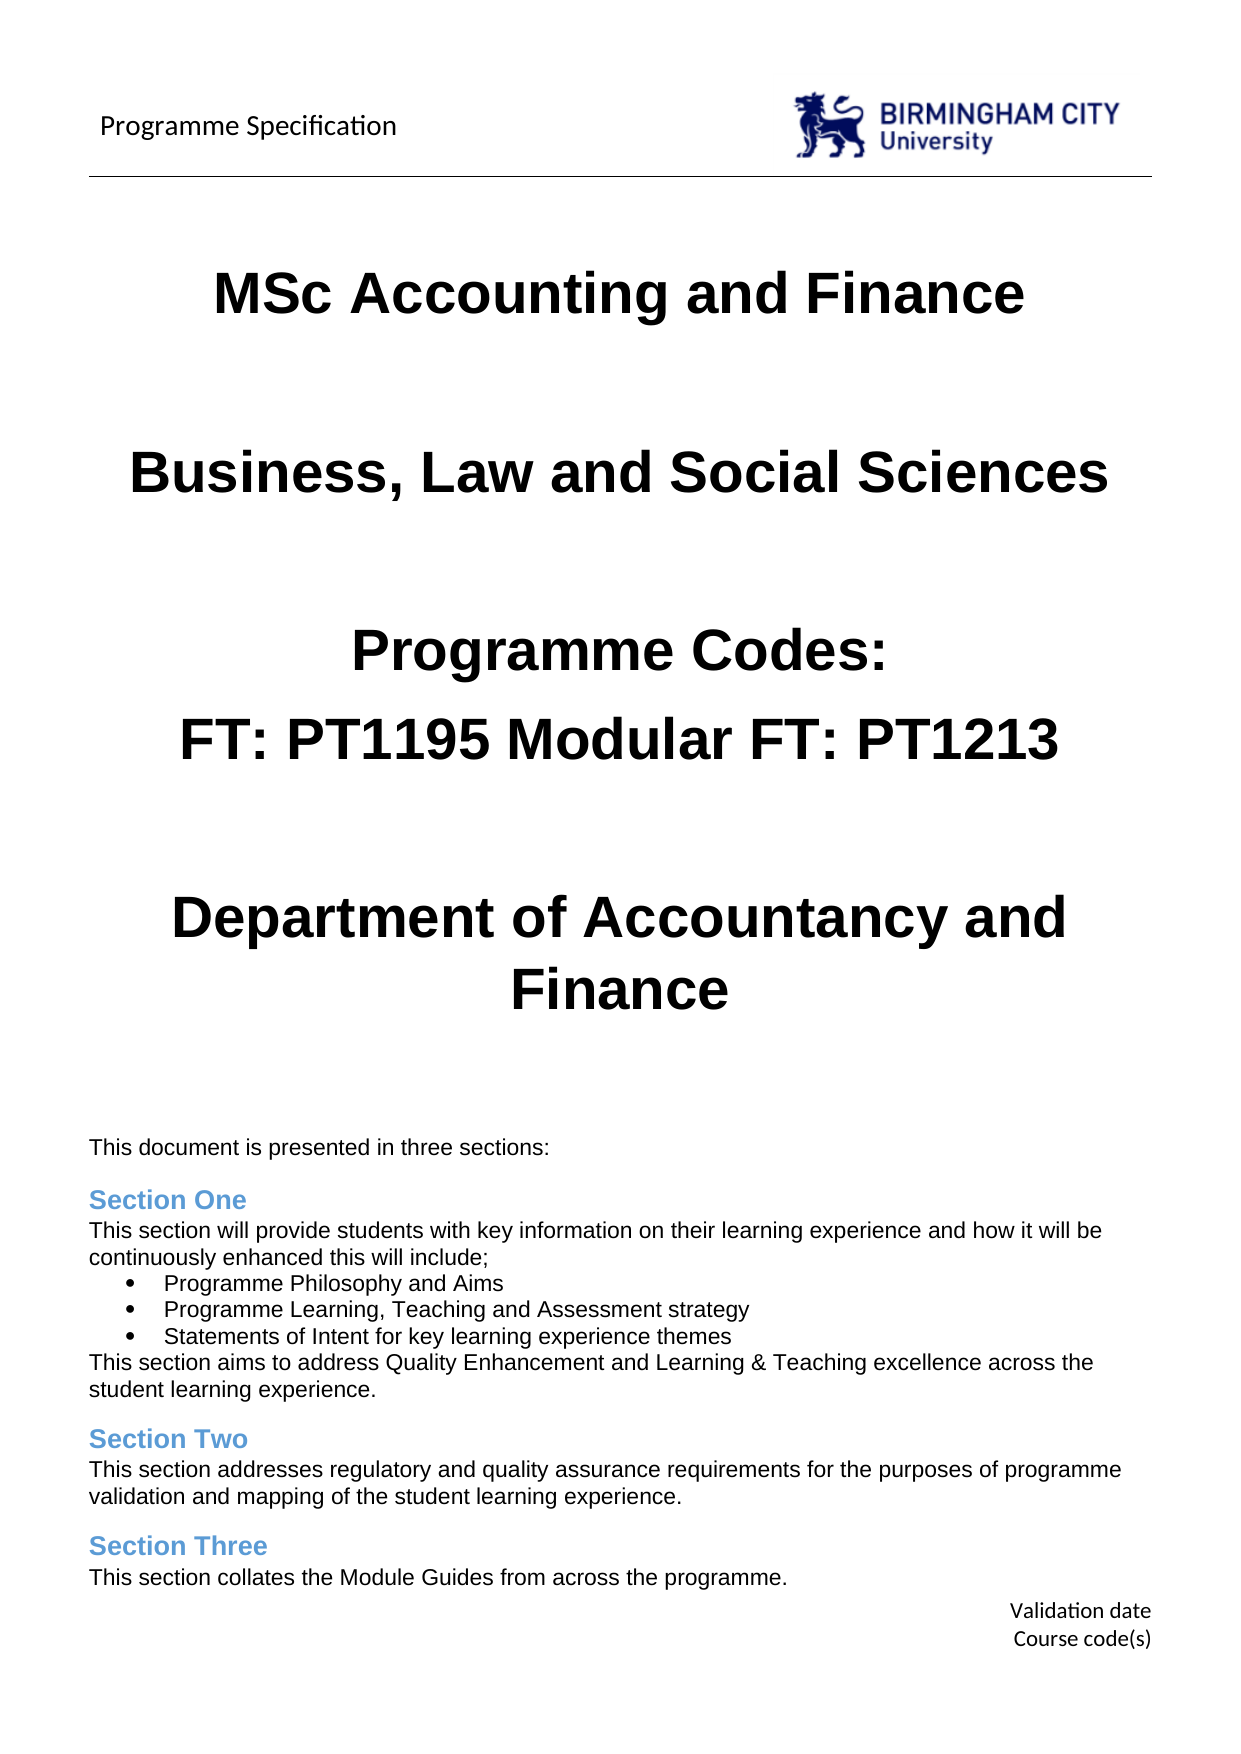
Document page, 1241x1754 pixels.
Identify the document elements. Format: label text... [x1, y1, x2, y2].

text This section aims to address Quality Enhancement and Learning & Teaching excellence across the student learning experience. [89, 1349, 1152, 1402]
text Business, Law and Social Sciences [89, 437, 1152, 504]
text MSc Accounting and Finance [89, 259, 1152, 326]
text This section will provide students with key information on their learning experience and how it will be continuously enhanced this will include; [89, 1217, 1152, 1270]
text FT: PT1195 Modular FT: PT1213 [89, 704, 1152, 772]
list Statements of Intent for key learning experience themes [126, 1323, 1152, 1349]
text This section addresses regulatory and quality assurance requirements for the purposes of programme validation and mapping of the student learning experience. [89, 1456, 1152, 1509]
text Programme Codes: [89, 616, 1152, 683]
subtitle Section One [89, 1184, 1152, 1215]
picture [772, 73, 1141, 176]
text This document is presented in three sections: [89, 1134, 1152, 1161]
text Department of Accountancy and Finance [89, 883, 1152, 1022]
list Programme Philosophy and Aims [126, 1270, 1152, 1296]
list Programme Learning, Teaching and Assessment strategy [126, 1296, 1152, 1323]
text This section collates the Module Guides from across the programme. [89, 1564, 1152, 1590]
subtitle Section Two [89, 1423, 1152, 1454]
subtitle Section Three [89, 1530, 1152, 1561]
